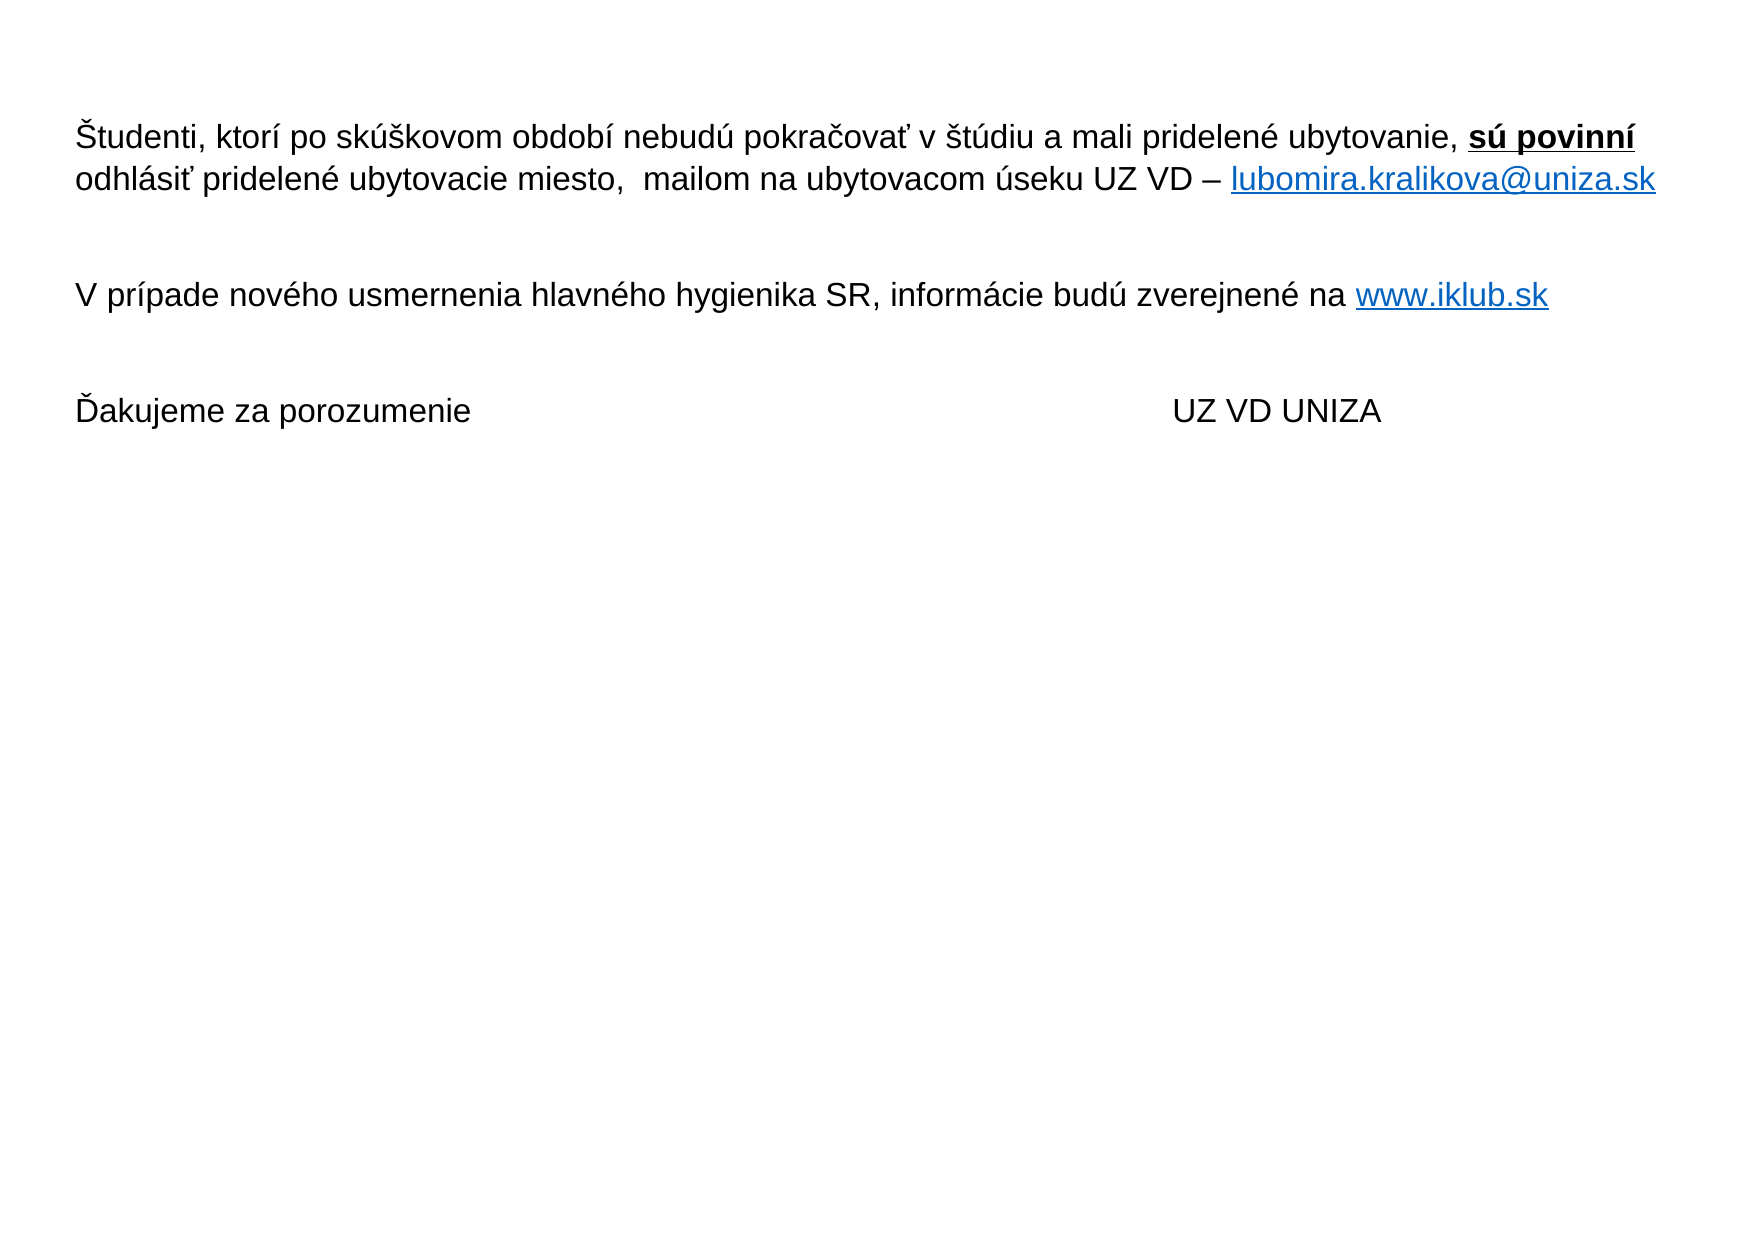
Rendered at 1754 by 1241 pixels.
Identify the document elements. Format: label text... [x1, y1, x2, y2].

text Študenti, ktorí po skúškovom období nebudú pokračovať v štúdiu a mali pridelené ubytovanie, sú povinní odhlásiť pridelené ubytovacie miesto, mailom na ubytovacom úseku UZ VD – lubomira.kralikova@uniza.sk [75, 117, 1679, 197]
text Ďakujeme za porozumenie UZ VD UNIZA [75, 391, 1679, 429]
text V prípade nového usmernenia hlavného hygienika SR, informácie budú zverejnené na www.iklub.sk [75, 275, 1679, 313]
